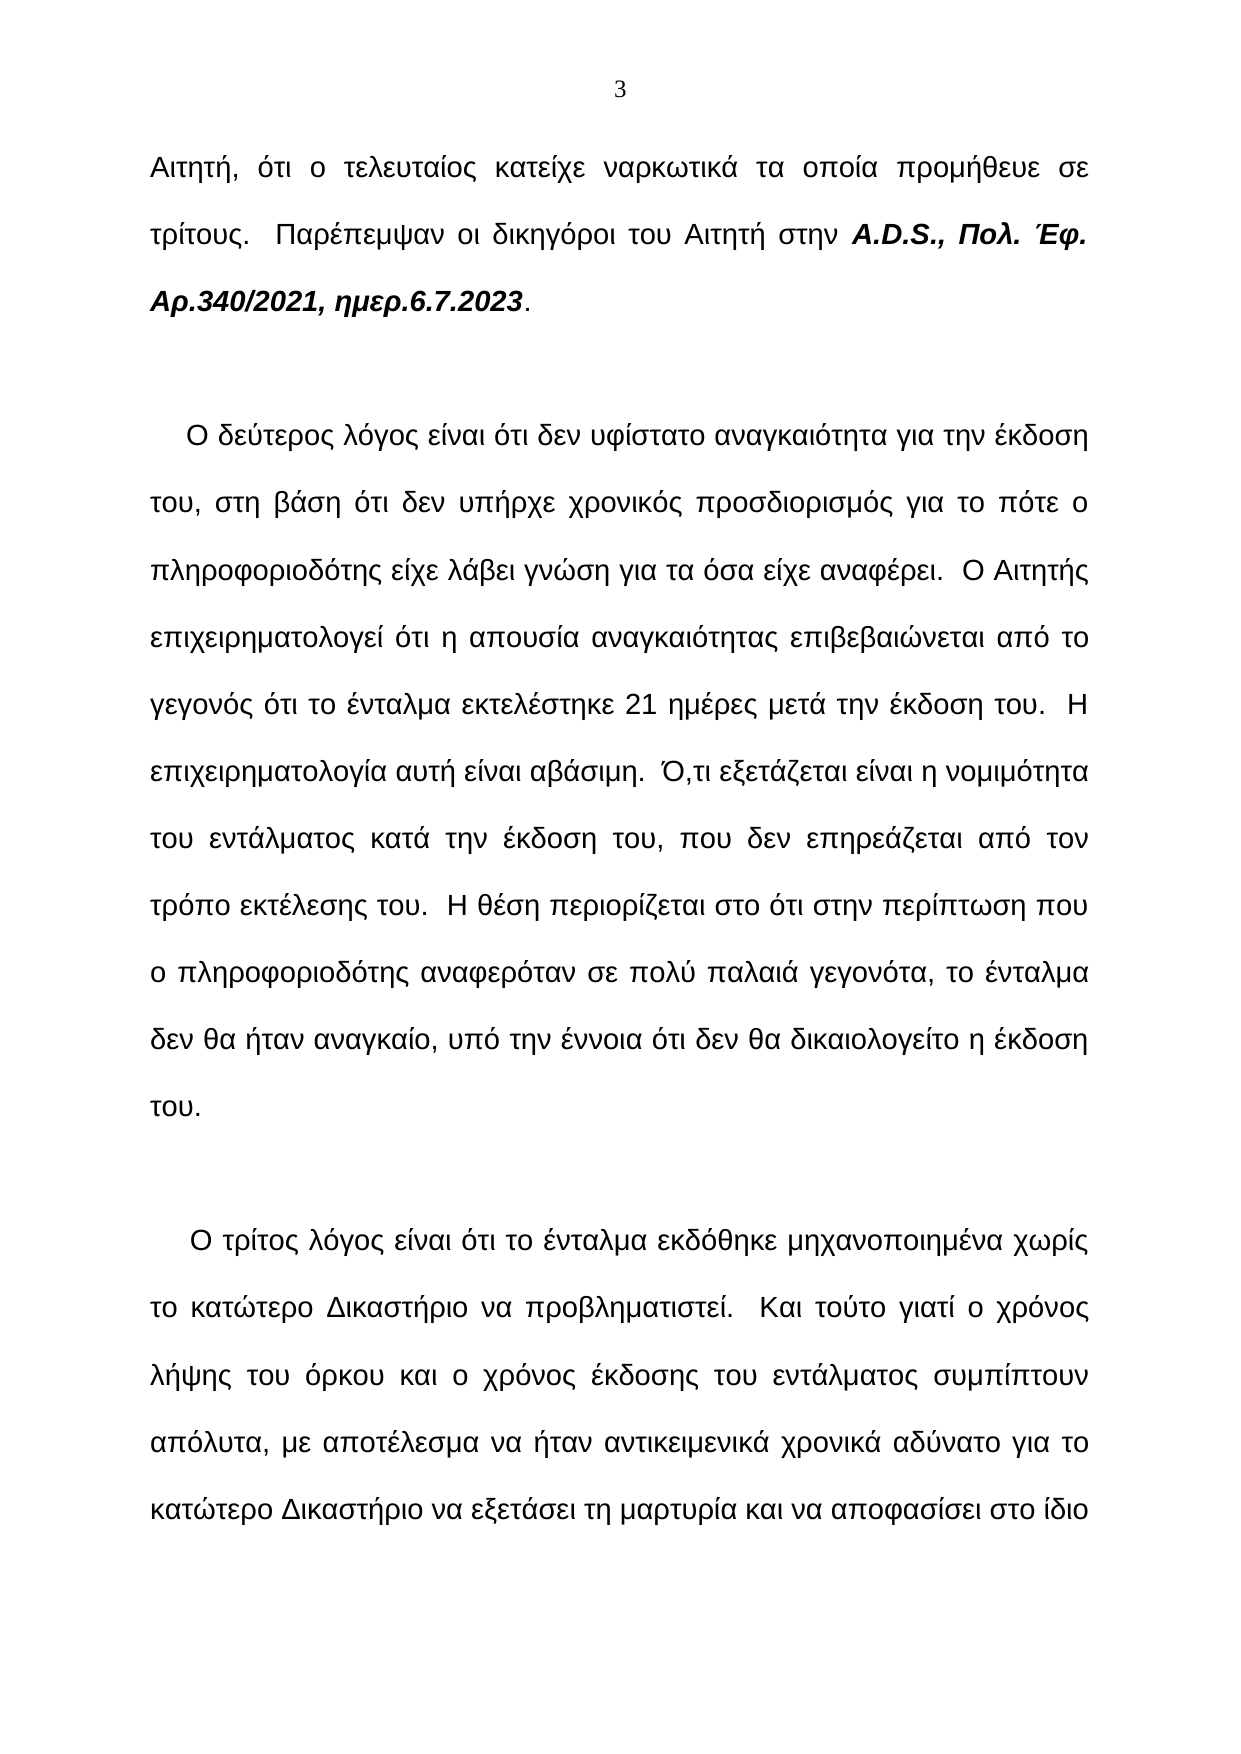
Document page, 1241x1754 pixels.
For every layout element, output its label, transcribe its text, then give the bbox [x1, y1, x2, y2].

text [150, 1223, 1090, 1525]
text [150, 150, 1090, 318]
text Ο δεύτερος λόγος είναι ότι δεν υφίστατο αναγκαιότητα για την έκδοση του, στη βάση ότι δεν υπήρχε χρονικός προσδιορισμός για το πότε ο πληροφοριοδότης είχε λάβει γνώση για τα όσα είχε αναφέρει. Ο Αιτητής επιχειρηματολογεί ότι η απουσία αναγκαιότητας επιβεβαιώνεται από το γεγονός ότι το ένταλμα εκτελέστηκε 21 ημέρες μετά την έκδοση του. Η επιχειρηματολογία αυτή είναι αβάσιμη. Ό,τι εξετάζεται είναι η νομιμότητα του εντάλματος κατά την έκδοση του, που δεν επηρεάζεται από τον τρόπο εκτέλεσης του. Η θέση περιορίζεται στο ότι στην περίπτωση που ο πληροφοριοδότης αναφερόταν σε πολύ παλαιά γεγονότα, το ένταλμα δεν θα ήταν αναγκαίο, υπό την έννοια ότι δεν θα δικαιολογείτο η έκδοση του. [150, 418, 1090, 1123]
